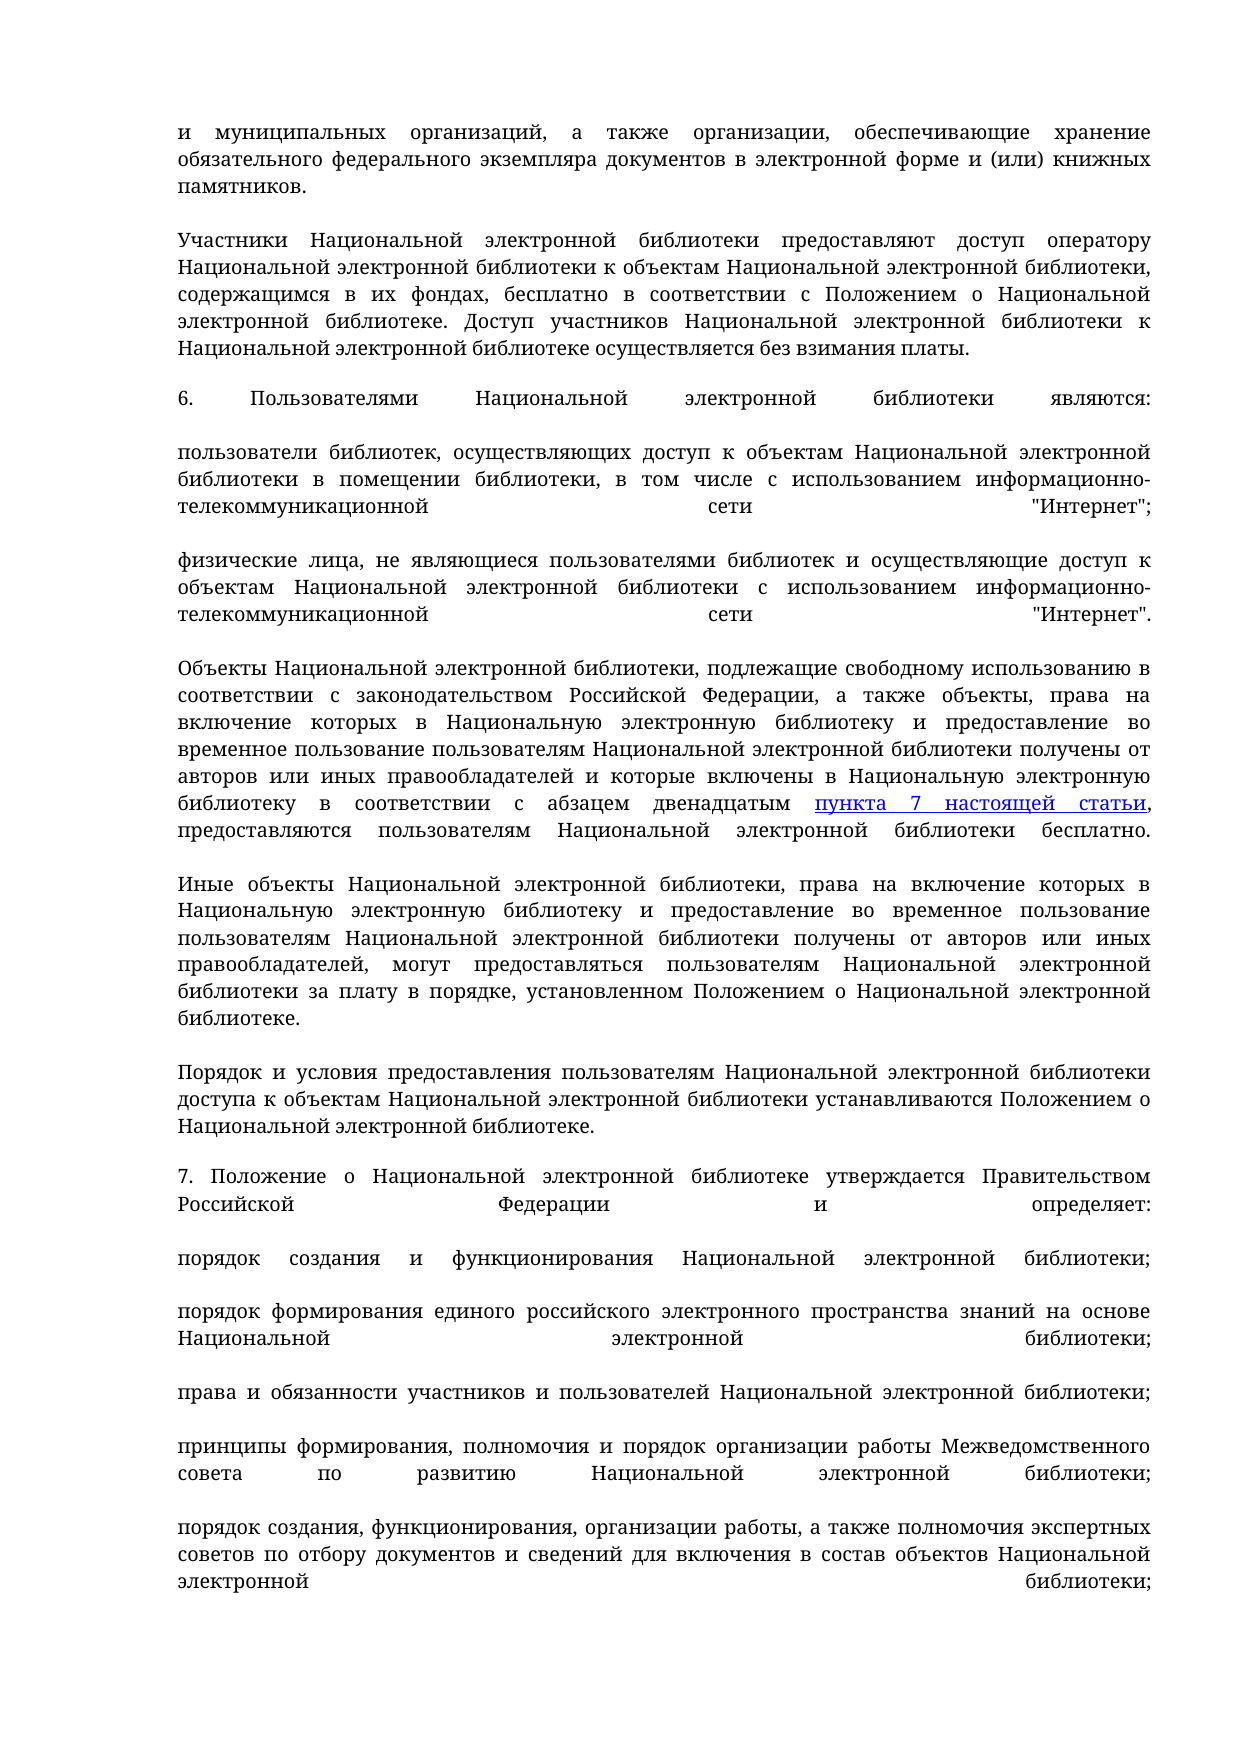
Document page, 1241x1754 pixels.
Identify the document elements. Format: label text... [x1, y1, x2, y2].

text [177, 118, 1152, 361]
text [177, 1163, 1152, 1621]
text 6. Пользователями Национальной электронной библиотеки являются: пользователи библиотек, осуществляющих доступ к объектам Национальной электронной библиотеки в помещении библиотеки, в том числе с использованием информационно-телекоммуникационной сети "Интернет"; физические лица, не являющиеся пользователями библиотек и осуществляющие доступ к объектам Национальной электронной библиотеки с использованием информационно-телекоммуникационной сети "Интернет". Объекты Национальной электронной библиотеки, подлежащие свободному использованию в соответствии с законодательством Российской Федерации, а также объекты, права на включение которых в Национальную электронную библиотеку и предоставление во временное пользование пользователям Национальной электронной библиотеки получены от авторов или иных правообладателей и которые включены в Национальную электронную библиотеку в соответствии с абзацем двенадцатым пункта 7 настоящей статьи, предоставляются пользователям Национальной электронной библиотеки бесплатно. Иные объекты Национальной электронной библиотеки, права на включение которых в Национальную электронную библиотеку и предоставление во временное пользование пользователям Национальной электронной библиотеки получены от авторов или иных правообладателей, могут предоставляться пользователям Национальной электронной библиотеки за плату в порядке, установленном Положением о Национальной электронной библиотеке. Порядок и условия предоставления пользователям Национальной электронной библиотеки доступа к объектам Национальной электронной библиотеки устанавливаются Положением о Национальной электронной библиотеке. [177, 384, 1152, 1139]
